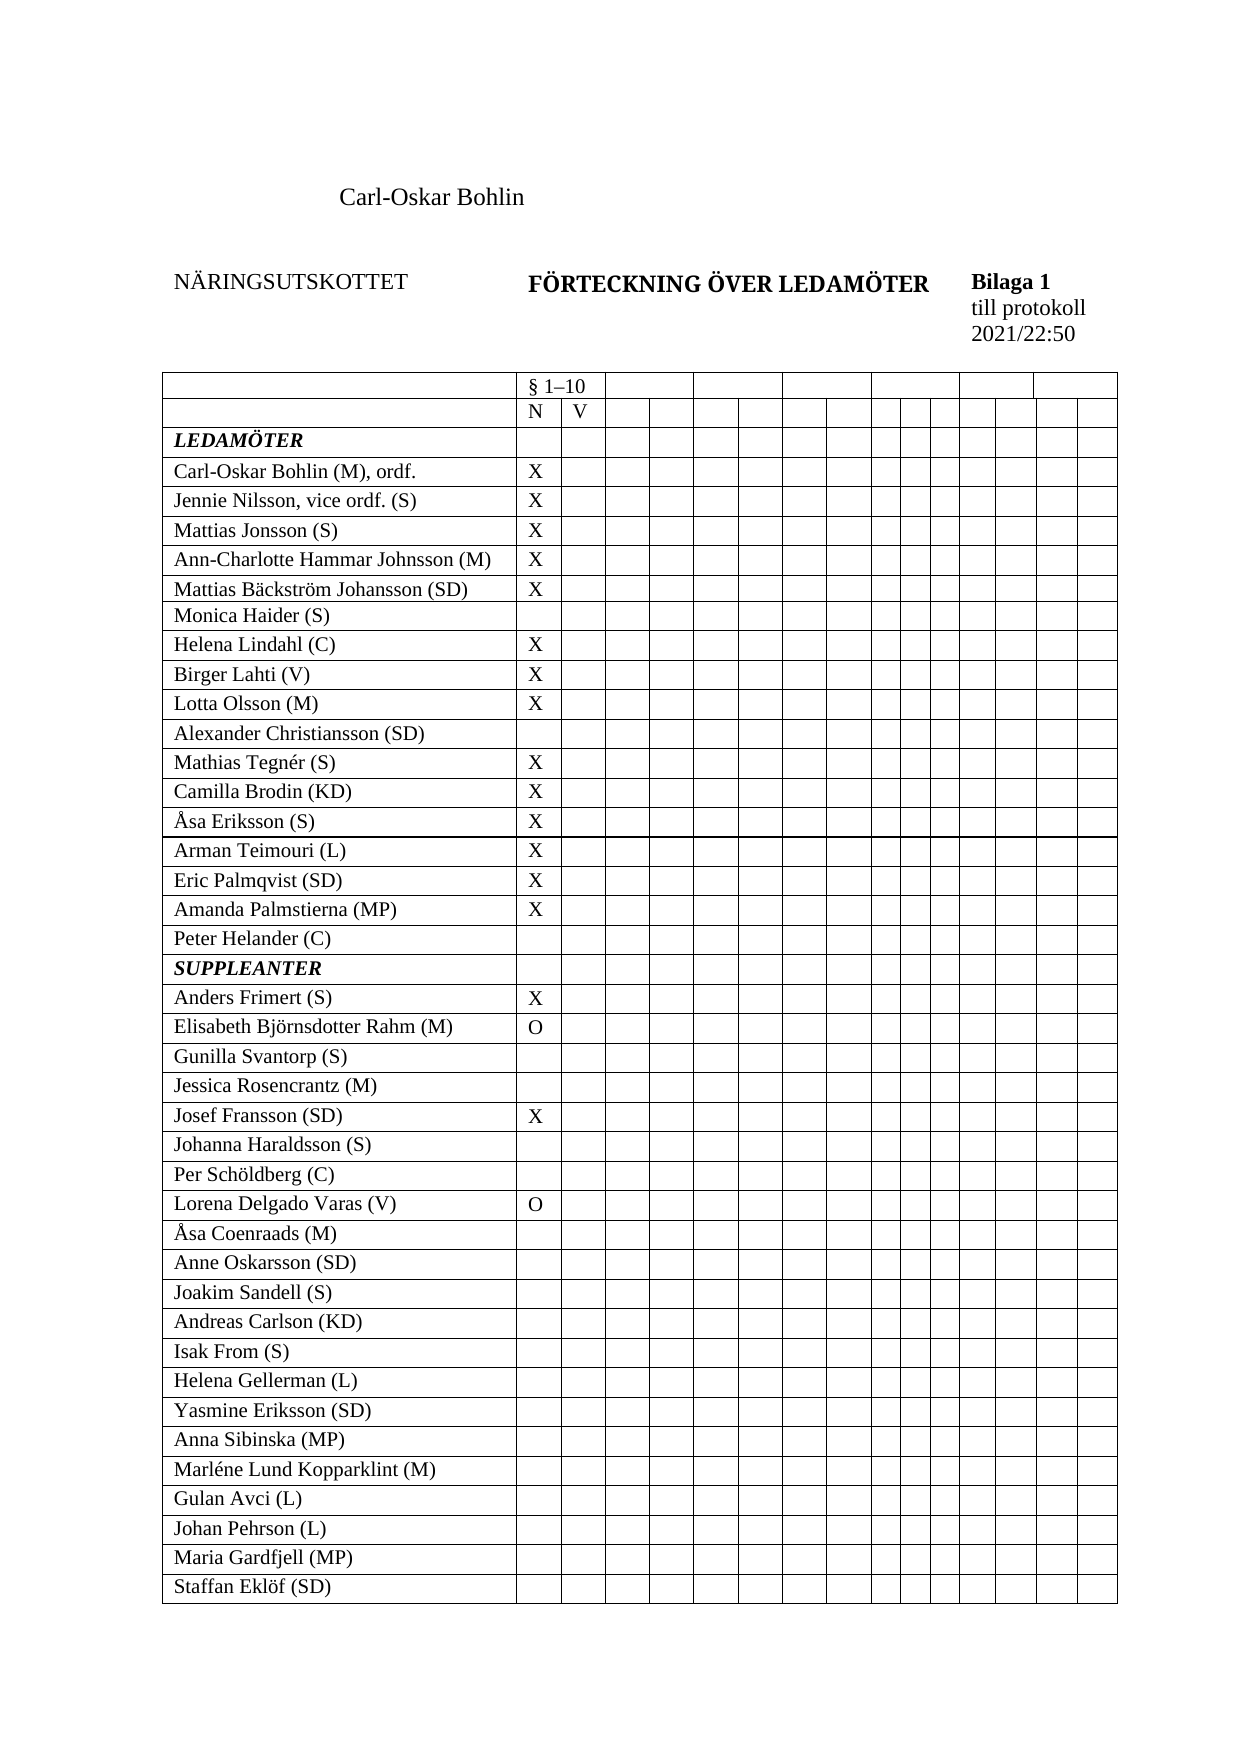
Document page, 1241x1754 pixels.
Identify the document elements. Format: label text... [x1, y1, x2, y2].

table_cell Åsa Eriksson (S) [163, 808, 516, 836]
table_cell [517, 1073, 561, 1102]
table_cell [783, 576, 826, 601]
table_cell [739, 896, 782, 925]
table_cell [960, 428, 995, 457]
table_cell [827, 1457, 871, 1485]
table_cell [694, 1575, 738, 1603]
table_cell [694, 661, 738, 689]
table_cell [517, 1368, 561, 1397]
table_cell [901, 1457, 930, 1485]
table_cell [872, 1545, 900, 1573]
table_cell [901, 867, 930, 895]
table_cell [517, 1486, 561, 1514]
table_cell [606, 838, 649, 866]
table_cell [827, 487, 871, 516]
table_cell [1037, 808, 1077, 836]
table_cell [1037, 1162, 1077, 1190]
table_cell [827, 1073, 871, 1102]
table_cell [960, 1457, 995, 1485]
table_cell [827, 1103, 871, 1131]
table_cell [650, 1073, 693, 1102]
table_cell [827, 1398, 871, 1426]
table_cell [562, 867, 605, 895]
table_cell [1037, 1280, 1077, 1308]
table_cell [1037, 896, 1077, 925]
table_cell [827, 1309, 871, 1338]
table_cell Per Schöldberg (C) [163, 1162, 516, 1190]
table_cell [996, 1132, 1036, 1161]
table_cell [901, 1132, 930, 1161]
table_cell [783, 1280, 826, 1308]
table_cell [996, 1073, 1036, 1102]
table_cell [606, 1280, 649, 1308]
table_cell [739, 1073, 782, 1102]
table_cell [901, 1575, 930, 1603]
table_cell [562, 1250, 605, 1279]
table_cell [650, 1280, 693, 1308]
table_cell [827, 749, 871, 777]
table_cell Gulan Avci (L) [163, 1486, 516, 1514]
table_cell [960, 926, 995, 954]
table_cell [606, 546, 649, 574]
table_cell [872, 1309, 900, 1338]
table_cell [827, 602, 871, 630]
table_cell [163, 373, 516, 398]
table_cell [931, 1280, 959, 1308]
table_cell [606, 1162, 649, 1190]
table_cell [872, 1162, 900, 1190]
table_cell [650, 749, 693, 777]
table_cell [1078, 926, 1117, 954]
table_cell [694, 373, 782, 398]
table_cell [931, 1014, 959, 1043]
table_cell [783, 1221, 826, 1249]
table_cell [901, 576, 930, 601]
table_cell [562, 1339, 605, 1367]
table_cell [996, 1398, 1036, 1426]
table_cell O [517, 1014, 561, 1043]
table_cell [931, 1132, 959, 1161]
table_cell [872, 631, 900, 659]
table_cell [1078, 1280, 1117, 1308]
table_cell [960, 690, 995, 718]
table_cell [931, 926, 959, 954]
table_cell [1078, 720, 1117, 748]
table_cell [1078, 1427, 1117, 1456]
table_cell [694, 926, 738, 954]
table_cell [931, 985, 959, 1013]
table_cell [650, 1575, 693, 1603]
table_cell [694, 720, 738, 748]
table_cell [1078, 1221, 1117, 1249]
table_cell X [517, 985, 561, 1013]
table_cell [739, 631, 782, 659]
table_cell [996, 428, 1036, 457]
table_cell [1078, 1132, 1117, 1161]
table_cell [694, 867, 738, 895]
table_cell [827, 1191, 871, 1220]
table_cell [872, 1191, 900, 1220]
table_cell [872, 373, 959, 398]
table_cell [739, 749, 782, 777]
table_cell [694, 399, 738, 427]
table_cell [872, 1044, 900, 1072]
table_cell [901, 487, 930, 516]
table_cell [606, 1132, 649, 1161]
table_cell [650, 896, 693, 925]
table_cell [931, 1545, 959, 1573]
table_cell [650, 808, 693, 836]
table_cell Maria Gardfjell (MP) [163, 1545, 516, 1573]
table_cell Amanda Palmstierna (MP) [163, 896, 516, 925]
table_cell [650, 690, 693, 718]
table_cell [1037, 1368, 1077, 1397]
table_cell [517, 1221, 561, 1249]
table_cell [783, 1191, 826, 1220]
table_cell V [562, 399, 605, 427]
table_cell [960, 1103, 995, 1131]
table_cell [827, 926, 871, 954]
table_cell [783, 690, 826, 718]
table_cell [996, 838, 1036, 866]
table_cell [650, 1545, 693, 1573]
table_cell [650, 838, 693, 866]
table_cell [1037, 1073, 1077, 1102]
table_cell [694, 546, 738, 574]
table_cell [931, 720, 959, 748]
table_cell [694, 458, 738, 486]
table_cell X [517, 546, 561, 574]
table_cell [1037, 1575, 1077, 1603]
table_cell [960, 896, 995, 925]
table_cell [606, 428, 649, 457]
table_cell [606, 985, 649, 1013]
table_cell [517, 1516, 561, 1544]
table_cell [960, 867, 995, 895]
table_cell [783, 896, 826, 925]
table_cell [1078, 517, 1117, 545]
table_cell [931, 1073, 959, 1102]
table_cell [960, 1191, 995, 1220]
table_cell [960, 1575, 995, 1603]
table_cell [606, 867, 649, 895]
table_cell [783, 1014, 826, 1043]
table_cell [694, 985, 738, 1013]
table_cell [739, 487, 782, 516]
table_cell [931, 661, 959, 689]
table_cell [517, 1132, 561, 1161]
table_cell [562, 1280, 605, 1308]
table_cell [872, 690, 900, 718]
table_cell [606, 1191, 649, 1220]
table_cell Lotta Olsson (M) [163, 690, 516, 718]
table_cell [650, 1427, 693, 1456]
table_cell [562, 487, 605, 516]
table_cell [996, 1575, 1036, 1603]
table_cell [739, 1103, 782, 1131]
table_cell [901, 1339, 930, 1367]
table_cell X [517, 779, 561, 807]
table_cell [872, 779, 900, 807]
table_cell [931, 458, 959, 486]
table_cell [650, 487, 693, 516]
table_cell [562, 1132, 605, 1161]
table_cell [1037, 1044, 1077, 1072]
table_cell [960, 1221, 995, 1249]
table_cell [739, 1309, 782, 1338]
table_cell [694, 1339, 738, 1367]
table_cell [960, 1368, 995, 1397]
table_cell [996, 808, 1036, 836]
table_cell Anne Oskarsson (SD) [163, 1250, 516, 1279]
table_cell [517, 1575, 561, 1603]
table_cell [872, 896, 900, 925]
table_cell [901, 749, 930, 777]
table_cell [606, 1486, 649, 1514]
table_cell [783, 373, 871, 398]
table_cell [996, 1427, 1036, 1456]
table_cell [650, 779, 693, 807]
table_cell [562, 896, 605, 925]
table_cell [606, 458, 649, 486]
table_cell [960, 808, 995, 836]
table_cell O [517, 1191, 561, 1220]
table_cell [1037, 838, 1077, 866]
table_cell [562, 1398, 605, 1426]
table_cell [694, 749, 738, 777]
table_cell [901, 1545, 930, 1573]
table_cell [694, 1221, 738, 1249]
table_cell [1078, 1103, 1117, 1131]
table_cell [872, 1014, 900, 1043]
table_cell [1037, 576, 1077, 601]
table_cell [739, 867, 782, 895]
table_cell [931, 517, 959, 545]
table_cell [517, 1545, 561, 1573]
table_cell [694, 1486, 738, 1514]
table_cell [901, 399, 930, 427]
table_cell [650, 1309, 693, 1338]
table_cell [1078, 1575, 1117, 1603]
table_cell [827, 1162, 871, 1190]
table_cell [960, 838, 995, 866]
table_cell [694, 1398, 738, 1426]
table_cell X [517, 487, 561, 516]
table_cell [996, 1457, 1036, 1485]
table_cell Andreas Carlson (KD) [163, 1309, 516, 1338]
table_cell [931, 428, 959, 457]
table_cell [901, 1398, 930, 1426]
table_cell [901, 1044, 930, 1072]
table_cell [739, 1132, 782, 1161]
table_cell [739, 1516, 782, 1544]
table_cell [606, 926, 649, 954]
table_cell [901, 428, 930, 457]
table_cell [606, 1221, 649, 1249]
table_cell [650, 1044, 693, 1072]
table_header Bilaga 1 till protokoll 2021/22:50 [960, 268, 1118, 372]
table_cell [739, 926, 782, 954]
table_cell [901, 955, 930, 984]
table_cell [996, 458, 1036, 486]
table_cell [996, 576, 1036, 601]
table_cell [1037, 1014, 1077, 1043]
table_cell Jessica Rosencrantz (M) [163, 1073, 516, 1102]
table_cell [1078, 1162, 1117, 1190]
table_cell [872, 428, 900, 457]
table_cell § 1–10 [517, 373, 605, 398]
table_cell [901, 1103, 930, 1131]
table_cell [1078, 896, 1117, 925]
table_cell [694, 955, 738, 984]
table_cell [996, 1103, 1036, 1131]
table_cell Staffan Eklöf (SD) [163, 1575, 516, 1603]
table_cell [996, 749, 1036, 777]
table_cell [827, 576, 871, 601]
table_cell [1037, 1457, 1077, 1485]
table_cell [562, 985, 605, 1013]
table_cell [650, 458, 693, 486]
table_cell [960, 1014, 995, 1043]
table_cell [827, 808, 871, 836]
table_cell [901, 458, 930, 486]
table_cell [960, 546, 995, 574]
table_cell [872, 1398, 900, 1426]
table_cell [694, 690, 738, 718]
table_cell [1037, 1427, 1077, 1456]
table_cell [872, 867, 900, 895]
table_cell [1078, 1545, 1117, 1573]
table_cell X [517, 867, 561, 895]
table_cell [960, 1339, 995, 1367]
table_cell [783, 458, 826, 486]
table_cell [1078, 602, 1117, 630]
table_cell [694, 1191, 738, 1220]
table_cell [901, 838, 930, 866]
table_cell [1078, 1339, 1117, 1367]
table_cell [1078, 1457, 1117, 1485]
table_cell [650, 546, 693, 574]
table_cell [931, 749, 959, 777]
table_cell [606, 1545, 649, 1573]
table_cell [783, 399, 826, 427]
table_cell [960, 1073, 995, 1102]
table_cell [996, 487, 1036, 516]
table_cell [562, 576, 605, 601]
table_cell [1078, 838, 1117, 866]
table_cell [996, 602, 1036, 630]
table_cell [562, 1368, 605, 1397]
table_cell [901, 1427, 930, 1456]
table_cell Peter Helander (C) [163, 926, 516, 954]
table_cell [606, 631, 649, 659]
table_cell [517, 1398, 561, 1426]
table_cell [931, 1221, 959, 1249]
table_cell [562, 1162, 605, 1190]
table_cell [694, 1014, 738, 1043]
table_cell X [517, 690, 561, 718]
table_cell [1037, 399, 1077, 427]
table_cell [1037, 517, 1077, 545]
table_cell [650, 1250, 693, 1279]
table_cell [650, 1368, 693, 1397]
table_cell Birger Lahti (V) [163, 661, 516, 689]
table_cell [650, 985, 693, 1013]
table_cell [739, 399, 782, 427]
table_cell Mathias Tegnér (S) [163, 749, 516, 777]
table_cell [931, 1575, 959, 1603]
table_cell [606, 1073, 649, 1102]
table_cell [931, 955, 959, 984]
table_cell Arman Teimouri (L) [163, 838, 516, 866]
table_cell [960, 749, 995, 777]
table_cell [1037, 602, 1077, 630]
table_cell [606, 602, 649, 630]
table_cell [901, 985, 930, 1013]
table_cell [901, 1250, 930, 1279]
table_cell [650, 517, 693, 545]
table_cell [694, 779, 738, 807]
table_cell Alexander Christiansson (SD) [163, 720, 516, 748]
table_cell [650, 1132, 693, 1161]
table_cell [901, 546, 930, 574]
table_cell X [517, 808, 561, 836]
table_cell [931, 1368, 959, 1397]
table_cell [739, 955, 782, 984]
table_cell [783, 602, 826, 630]
table_cell [872, 1575, 900, 1603]
table_cell X [517, 458, 561, 486]
table_cell [872, 926, 900, 954]
table_cell [783, 1073, 826, 1102]
table_cell Gunilla Svantorp (S) [163, 1044, 516, 1072]
table_cell [606, 487, 649, 516]
table_cell Anders Frimert (S) [163, 985, 516, 1013]
table_cell [562, 428, 605, 457]
table_cell [960, 1044, 995, 1072]
table_cell [1078, 749, 1117, 777]
table_cell [1078, 487, 1117, 516]
table_cell [996, 1162, 1036, 1190]
table_cell [694, 808, 738, 836]
table_cell [517, 1280, 561, 1308]
table_cell [827, 955, 871, 984]
table_cell [1078, 458, 1117, 486]
table_cell [739, 1191, 782, 1220]
table_cell [562, 1309, 605, 1338]
table_cell [694, 1162, 738, 1190]
table_cell [606, 1368, 649, 1397]
table_cell [931, 576, 959, 601]
table_cell Elisabeth Björnsdotter Rahm (M) [163, 1014, 516, 1043]
table_cell N [517, 399, 561, 427]
table_cell [517, 1162, 561, 1190]
table_cell [872, 1368, 900, 1397]
table_cell [960, 373, 1033, 398]
table_cell [783, 867, 826, 895]
table_cell [996, 926, 1036, 954]
table_cell [827, 720, 871, 748]
table_cell [650, 1398, 693, 1426]
table_cell [1078, 631, 1117, 659]
table_cell [827, 1250, 871, 1279]
table_cell [1078, 661, 1117, 689]
table_cell [1034, 373, 1117, 398]
table_cell [739, 1575, 782, 1603]
table_cell [1078, 1014, 1117, 1043]
table_cell [827, 779, 871, 807]
table_cell [1078, 779, 1117, 807]
table_cell [931, 896, 959, 925]
table_cell [996, 1221, 1036, 1249]
table_cell [562, 1103, 605, 1131]
table_cell [931, 546, 959, 574]
table_cell [901, 808, 930, 836]
table_cell [827, 1545, 871, 1573]
table_cell Mattias Jonsson (S) [163, 517, 516, 545]
table_cell [960, 1309, 995, 1338]
table_cell [1037, 690, 1077, 718]
table_cell [694, 428, 738, 457]
table_cell [931, 838, 959, 866]
table_cell [960, 779, 995, 807]
table_cell [960, 955, 995, 984]
table_cell [783, 779, 826, 807]
table_cell [783, 1339, 826, 1367]
table_cell [694, 1073, 738, 1102]
table_cell [694, 1457, 738, 1485]
table_cell [517, 1339, 561, 1367]
table_cell [931, 1516, 959, 1544]
table_cell [872, 1280, 900, 1308]
table_cell X [517, 838, 561, 866]
table_cell [562, 1427, 605, 1456]
table_cell [517, 955, 561, 984]
table_cell [562, 631, 605, 659]
table_cell [872, 1073, 900, 1102]
table_cell [783, 1427, 826, 1456]
table_cell [872, 955, 900, 984]
table_cell [562, 1221, 605, 1249]
table_cell [996, 631, 1036, 659]
table_cell Isak From (S) [163, 1339, 516, 1367]
table_cell [872, 1516, 900, 1544]
table_cell [960, 1132, 995, 1161]
table_cell [650, 720, 693, 748]
table_cell [694, 576, 738, 601]
table_cell [996, 896, 1036, 925]
table_cell [606, 661, 649, 689]
table_cell [931, 867, 959, 895]
table_cell Johanna Haraldsson (S) [163, 1132, 516, 1161]
table_cell [872, 720, 900, 748]
table_cell [931, 1398, 959, 1426]
table_cell X [517, 631, 561, 659]
table_cell [827, 867, 871, 895]
table_cell [783, 1309, 826, 1338]
table_cell [901, 1280, 930, 1308]
table_cell [739, 602, 782, 630]
table_cell [1037, 1103, 1077, 1131]
table_cell [783, 1516, 826, 1544]
table_cell [960, 631, 995, 659]
table_cell [739, 1368, 782, 1397]
table_cell [739, 985, 782, 1013]
table_cell [562, 1575, 605, 1603]
table_cell [739, 1339, 782, 1367]
table_cell [562, 1014, 605, 1043]
table_cell [739, 1014, 782, 1043]
table_cell [901, 631, 930, 659]
table_cell [694, 896, 738, 925]
table_cell [996, 1280, 1036, 1308]
table_cell [1037, 1545, 1077, 1573]
table_cell [827, 428, 871, 457]
table_cell [827, 896, 871, 925]
table_cell [694, 1280, 738, 1308]
table_cell [901, 517, 930, 545]
table_cell [783, 1368, 826, 1397]
table_cell Jennie Nilsson, vice ordf. (S) [163, 487, 516, 516]
table_cell [960, 399, 995, 427]
table_cell [650, 631, 693, 659]
table_cell [783, 1250, 826, 1279]
table_cell [872, 749, 900, 777]
table_cell [827, 1486, 871, 1514]
table_cell [606, 1398, 649, 1426]
table_cell Yasmine Eriksson (SD) [163, 1398, 516, 1426]
table_cell [562, 1545, 605, 1573]
table_cell Camilla Brodin (KD) [163, 779, 516, 807]
table_cell [1037, 1486, 1077, 1514]
table_cell [606, 517, 649, 545]
table_cell [783, 1398, 826, 1426]
table_cell [650, 1103, 693, 1131]
table_cell [650, 1486, 693, 1514]
table_cell [562, 749, 605, 777]
table_cell [960, 985, 995, 1013]
table_cell [960, 661, 995, 689]
table_cell [739, 838, 782, 866]
table_cell [606, 1339, 649, 1367]
table_cell [827, 631, 871, 659]
table_cell [996, 1368, 1036, 1397]
table_cell [739, 1457, 782, 1485]
table_cell Helena Gellerman (L) [163, 1368, 516, 1397]
table_cell [694, 1427, 738, 1456]
table_cell [827, 1014, 871, 1043]
table_cell [650, 1221, 693, 1249]
table_cell [1078, 546, 1117, 574]
table_cell [562, 808, 605, 836]
table_cell [901, 926, 930, 954]
table_cell [960, 1398, 995, 1426]
table_cell [960, 1162, 995, 1190]
table_cell [901, 1368, 930, 1397]
table_cell [650, 602, 693, 630]
table_cell [827, 1516, 871, 1544]
table_cell [901, 1486, 930, 1514]
table_cell [996, 1516, 1036, 1544]
table_cell [783, 749, 826, 777]
table_cell [996, 1191, 1036, 1220]
table_cell [1078, 428, 1117, 457]
table_cell [827, 1427, 871, 1456]
table_cell [694, 1250, 738, 1279]
table_cell [872, 838, 900, 866]
table_cell X [517, 517, 561, 545]
table_cell [996, 1339, 1036, 1367]
table_cell [783, 661, 826, 689]
table_cell [901, 690, 930, 718]
table_cell [650, 661, 693, 689]
table_cell [517, 1044, 561, 1072]
table_cell [901, 720, 930, 748]
table_cell [931, 1162, 959, 1190]
table_cell [1078, 1486, 1117, 1514]
table_cell [1037, 1221, 1077, 1249]
table_cell [931, 1427, 959, 1456]
table_cell [739, 1162, 782, 1190]
table_cell Johan Pehrson (L) [163, 1516, 516, 1544]
table_cell [783, 1044, 826, 1072]
table_cell [606, 779, 649, 807]
table_cell [996, 1250, 1036, 1279]
table_cell [1037, 720, 1077, 748]
table_cell [872, 1486, 900, 1514]
table_cell [606, 1044, 649, 1072]
table_cell [783, 1486, 826, 1514]
table_cell [694, 517, 738, 545]
table_cell Marléne Lund Kopparklint (M) [163, 1457, 516, 1485]
table_cell [562, 458, 605, 486]
table_cell [783, 517, 826, 545]
table_cell [694, 1545, 738, 1573]
table_cell [783, 808, 826, 836]
table_cell Carl-Oskar Bohlin (M), ordf. [163, 458, 516, 486]
table_cell [872, 1221, 900, 1249]
table_cell [996, 1545, 1036, 1573]
table_cell [1078, 1368, 1117, 1397]
table_cell [1078, 985, 1117, 1013]
table_cell [606, 1575, 649, 1603]
table_cell [901, 1191, 930, 1220]
table_cell [694, 1516, 738, 1544]
table_cell Lorena Delgado Varas (V) [163, 1191, 516, 1220]
table_cell [872, 546, 900, 574]
table_cell [827, 838, 871, 866]
table_cell [783, 955, 826, 984]
table_cell [1078, 1191, 1117, 1220]
table_cell [901, 1516, 930, 1544]
table_cell [606, 749, 649, 777]
table_cell [606, 1516, 649, 1544]
table_cell [931, 1309, 959, 1338]
table_cell [931, 1103, 959, 1131]
table_cell [606, 1014, 649, 1043]
table_cell [960, 1427, 995, 1456]
table_cell [931, 779, 959, 807]
table_cell [827, 517, 871, 545]
table_cell [606, 955, 649, 984]
table_cell [650, 576, 693, 601]
table_cell [872, 1132, 900, 1161]
table_cell [650, 1191, 693, 1220]
table_cell [931, 631, 959, 659]
table_cell [562, 1044, 605, 1072]
table_cell [960, 1545, 995, 1573]
table_cell [562, 661, 605, 689]
table_cell [694, 487, 738, 516]
table_cell [562, 720, 605, 748]
table_cell Monica Haider (S) [163, 602, 516, 630]
table_cell [783, 985, 826, 1013]
table_cell [606, 1457, 649, 1485]
table_cell [694, 838, 738, 866]
table_cell [694, 1132, 738, 1161]
table_cell [901, 602, 930, 630]
table_cell [739, 576, 782, 601]
table_cell [606, 373, 693, 398]
table_cell [827, 1280, 871, 1308]
table_cell [996, 399, 1036, 427]
table_cell [606, 576, 649, 601]
table_cell X [517, 576, 561, 601]
table_cell [901, 1309, 930, 1338]
table_cell [783, 1575, 826, 1603]
table_cell [739, 1280, 782, 1308]
table_cell [739, 779, 782, 807]
table_cell [650, 955, 693, 984]
table_cell [1037, 985, 1077, 1013]
table_cell [739, 546, 782, 574]
table_cell [562, 546, 605, 574]
table_cell [960, 1280, 995, 1308]
table_cell [694, 1044, 738, 1072]
table_cell [1078, 399, 1117, 427]
table_cell [1037, 955, 1077, 984]
table_cell Helena Lindahl (C) [163, 631, 516, 659]
table_cell [960, 1516, 995, 1544]
table_cell [739, 1398, 782, 1426]
table_cell [562, 838, 605, 866]
table_cell [1078, 1073, 1117, 1102]
table_cell [827, 1044, 871, 1072]
table_cell [872, 1457, 900, 1485]
table_cell [1037, 1516, 1077, 1544]
table_cell [827, 1132, 871, 1161]
table_cell [931, 690, 959, 718]
table_cell [783, 1457, 826, 1485]
table_cell [694, 602, 738, 630]
table_cell [650, 1339, 693, 1367]
table_cell [996, 720, 1036, 748]
table_cell [650, 1162, 693, 1190]
table_cell [650, 1516, 693, 1544]
table_header NÄRINGSUTSKOTTET [163, 268, 517, 372]
table_cell [901, 661, 930, 689]
table_cell [739, 428, 782, 457]
table_cell [996, 955, 1036, 984]
table_cell [827, 458, 871, 486]
table_cell [517, 602, 561, 630]
table_cell [960, 1250, 995, 1279]
table_cell [562, 1516, 605, 1544]
table_cell Eric Palmqvist (SD) [163, 867, 516, 895]
table_cell [739, 808, 782, 836]
table_cell [783, 720, 826, 748]
table_cell [931, 1044, 959, 1072]
table_cell [827, 1339, 871, 1367]
table_cell [960, 487, 995, 516]
table_cell [739, 661, 782, 689]
table_cell [650, 428, 693, 457]
table_cell [872, 517, 900, 545]
table_cell [1078, 690, 1117, 718]
table_cell [606, 1309, 649, 1338]
table_cell [1037, 749, 1077, 777]
table_cell [1037, 487, 1077, 516]
table_cell [872, 661, 900, 689]
table_cell [606, 720, 649, 748]
table_cell [872, 487, 900, 516]
table_cell [606, 896, 649, 925]
table_cell [1037, 1309, 1077, 1338]
table_cell [827, 690, 871, 718]
table_cell [872, 1103, 900, 1131]
table_cell [694, 631, 738, 659]
table_cell [1037, 926, 1077, 954]
table_cell [1078, 1044, 1117, 1072]
table_cell [517, 720, 561, 748]
table_cell [562, 602, 605, 630]
table_cell [872, 399, 900, 427]
table_cell [1037, 428, 1077, 457]
table_cell [650, 1014, 693, 1043]
table_cell [996, 779, 1036, 807]
table_cell [694, 1103, 738, 1131]
table_cell [960, 576, 995, 601]
table_cell [996, 517, 1036, 545]
table_cell SUPPLEANTER [163, 955, 516, 984]
table_cell [650, 1457, 693, 1485]
table_cell [562, 955, 605, 984]
table_cell [996, 661, 1036, 689]
table_cell [996, 1044, 1036, 1072]
table_cell [517, 1309, 561, 1338]
table_cell [606, 1427, 649, 1456]
table_cell [562, 517, 605, 545]
table_cell [931, 1250, 959, 1279]
table_cell [901, 896, 930, 925]
table_cell [1078, 1516, 1117, 1544]
table_cell [517, 926, 561, 954]
table_cell [739, 720, 782, 748]
table_cell [562, 1457, 605, 1485]
table_cell [783, 631, 826, 659]
table_cell [650, 867, 693, 895]
table_cell [827, 399, 871, 427]
table_cell [606, 1250, 649, 1279]
table_cell [783, 838, 826, 866]
table_cell [783, 546, 826, 574]
table_cell [960, 1486, 995, 1514]
table_cell LEDAMÖTER [163, 428, 516, 457]
table_cell [739, 1044, 782, 1072]
table_cell [960, 602, 995, 630]
table_cell [996, 546, 1036, 574]
table_cell [783, 487, 826, 516]
table_cell [562, 779, 605, 807]
table_cell [1037, 458, 1077, 486]
table_cell [1037, 1132, 1077, 1161]
table_cell [739, 1250, 782, 1279]
table_cell [1037, 867, 1077, 895]
table_cell Åsa Coenraads (M) [163, 1221, 516, 1249]
table_cell [996, 1309, 1036, 1338]
table_cell [827, 1221, 871, 1249]
table_cell Anna Sibinska (MP) [163, 1427, 516, 1456]
table_cell [783, 1545, 826, 1573]
table_cell [960, 517, 995, 545]
table_cell [931, 1486, 959, 1514]
table_cell [783, 1103, 826, 1131]
table_cell [1037, 546, 1077, 574]
table_cell [562, 1073, 605, 1102]
table_cell [827, 985, 871, 1013]
table_cell [827, 1575, 871, 1603]
table_cell [996, 985, 1036, 1013]
table_cell [562, 690, 605, 718]
table_cell [1078, 576, 1117, 601]
table_cell [562, 926, 605, 954]
table_cell [1037, 631, 1077, 659]
table_cell [872, 1339, 900, 1367]
table_cell [606, 1103, 649, 1131]
table_cell X [517, 749, 561, 777]
table_cell [783, 1132, 826, 1161]
table_cell [517, 428, 561, 457]
table_cell X [517, 896, 561, 925]
table_cell [783, 428, 826, 457]
table_cell [931, 399, 959, 427]
table_cell [931, 1339, 959, 1367]
table_cell [872, 576, 900, 601]
table_cell [827, 661, 871, 689]
table_cell [872, 808, 900, 836]
table_cell [996, 1014, 1036, 1043]
table_cell [606, 808, 649, 836]
table_cell [872, 1427, 900, 1456]
table_cell [901, 1221, 930, 1249]
table_cell [872, 1250, 900, 1279]
table_cell [1037, 779, 1077, 807]
table_cell [739, 458, 782, 486]
table_cell [827, 546, 871, 574]
table_cell [1078, 1398, 1117, 1426]
table_cell [872, 458, 900, 486]
table_cell [650, 399, 693, 427]
table_cell [517, 1427, 561, 1456]
table_cell [562, 1486, 605, 1514]
table_cell Joakim Sandell (S) [163, 1280, 516, 1308]
table_cell [783, 926, 826, 954]
table_cell [996, 1486, 1036, 1514]
table_cell [694, 1309, 738, 1338]
table_cell [1037, 1250, 1077, 1279]
table_cell [739, 1427, 782, 1456]
table_cell [996, 690, 1036, 718]
table_header FÖRTECKNING ÖVER LEDAMÖTER [517, 268, 960, 372]
table_cell [1078, 1309, 1117, 1338]
table_cell [827, 1368, 871, 1397]
table_cell [739, 690, 782, 718]
table_cell [517, 1250, 561, 1279]
table_cell [960, 720, 995, 748]
table_cell Mattias Bäckström Johansson (SD) [163, 576, 516, 601]
table_cell [1078, 1250, 1117, 1279]
table_cell [1037, 1339, 1077, 1367]
table_cell [931, 1191, 959, 1220]
table_cell [1037, 1191, 1077, 1220]
table_cell [1078, 808, 1117, 836]
table_cell X [517, 1103, 561, 1131]
table_cell [872, 985, 900, 1013]
table_cell [783, 1162, 826, 1190]
table_cell [901, 779, 930, 807]
table_cell [1037, 661, 1077, 689]
table_cell [739, 1545, 782, 1573]
table_cell [739, 1486, 782, 1514]
table_cell [901, 1073, 930, 1102]
table_cell [517, 1457, 561, 1485]
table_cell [332, 124, 1122, 239]
table_cell [163, 399, 516, 427]
table_cell [960, 458, 995, 486]
table_cell Ann-Charlotte Hammar Johnsson (M) [163, 546, 516, 574]
table_cell X [517, 661, 561, 689]
table_cell [931, 602, 959, 630]
table_cell [739, 517, 782, 545]
table_cell [931, 487, 959, 516]
table_cell [694, 1368, 738, 1397]
table_cell [901, 1162, 930, 1190]
table_cell [1078, 955, 1117, 984]
table_cell Josef Fransson (SD) [163, 1103, 516, 1131]
table_cell [1037, 1398, 1077, 1426]
table_cell [650, 926, 693, 954]
table_cell [996, 867, 1036, 895]
table_cell [872, 602, 900, 630]
table_cell [931, 1457, 959, 1485]
table_cell [739, 1221, 782, 1249]
table_cell [606, 690, 649, 718]
table_cell [931, 808, 959, 836]
table_cell [562, 1191, 605, 1220]
table_cell [901, 1014, 930, 1043]
table_cell [606, 399, 649, 427]
table_cell [1078, 867, 1117, 895]
